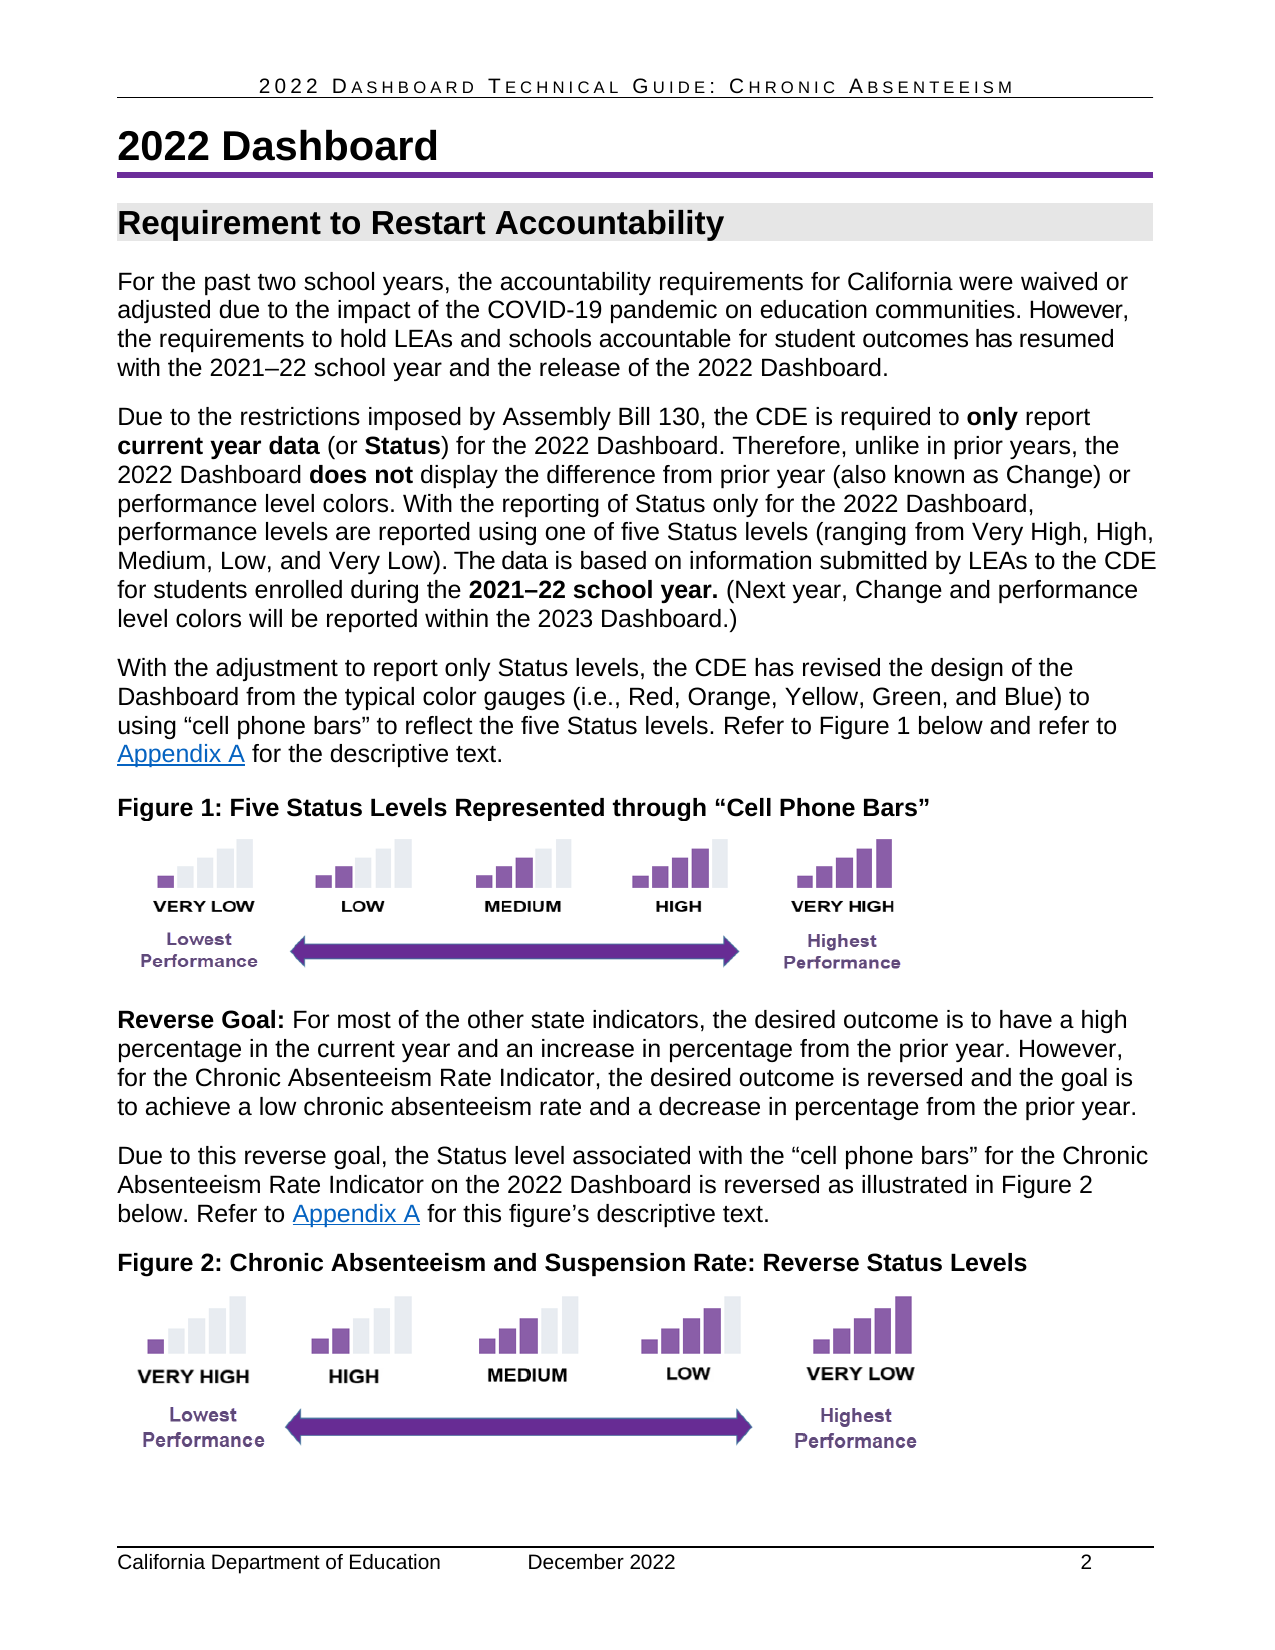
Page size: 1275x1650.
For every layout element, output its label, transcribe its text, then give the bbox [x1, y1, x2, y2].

text Figure 2: Chronic Absenteeism and Suspension Rate: Reverse Status Levels [117, 1248, 1153, 1277]
text Due to this reverse goal, the Status level associated with the “cell phone bars” for the Chronic Absenteeism Rate Indicator on the 2022 Dashboard is reversed as illustrated in Figure 2 below. Refer to Appendix A for this figure’s descriptive text. [117, 1141, 1153, 1227]
picture [117, 1277, 942, 1475]
picture [117, 821, 951, 993]
subtitle 2022 Dashboard [117, 122, 1153, 172]
text Figure 1: Five Status Levels Represented through “Cell Phone Bars” [117, 793, 1153, 822]
text For the past two school years, the accountability requirements for California were waived or adjusted due to the impact of the COVID-19 pandemic on education communities. However, the requirements to hold LEAs and schools accountable for student outcomes has resumed with the 2021–22 school year and the release of the 2022 Dashboard. [117, 266, 1158, 381]
text Reverse Goal: For most of the other state indicators, the desired outcome is to have a high percentage in the current year and an increase in percentage from the prior year. However, for the Chronic Absenteeism Rate Indicator, the desired outcome is reversed and the goal is to achieve a low chronic absenteeism rate and a decrease in percentage from the prior year. [117, 1005, 1153, 1120]
text With the adjustment to report only Status levels, the CDE has revised the design of the Dashboard from the typical color gauges (i.e., Red, Orange, Yellow, Green, and Blue) to using “cell phone bars” to reflect the five Status levels. Refer to Figure 1 below and refer to Appendix A for the descriptive text. [117, 653, 1153, 768]
subtitle Requirement to Restart Accountability [117, 203, 1153, 241]
text Due to the restrictions imposed by Assembly Bill 130, the CDE is required to only report current year data (or Status) for the 2022 Dashboard. Therefore, unlike in prior years, the 2022 Dashboard does not display the difference from prior year (also known as Change) or performance level colors. With the reporting of Status only for the 2022 Dashboard, performance levels are reported using one of five Status levels (ranging from Very High, High, Medium, Low, and Very Low). The data is based on information submitted by LEAs to the CDE for students enrolled during the 2021–22 school year. (Next year, Change and performance level colors will be reported within the 2023 Dashboard.) [117, 402, 1158, 632]
